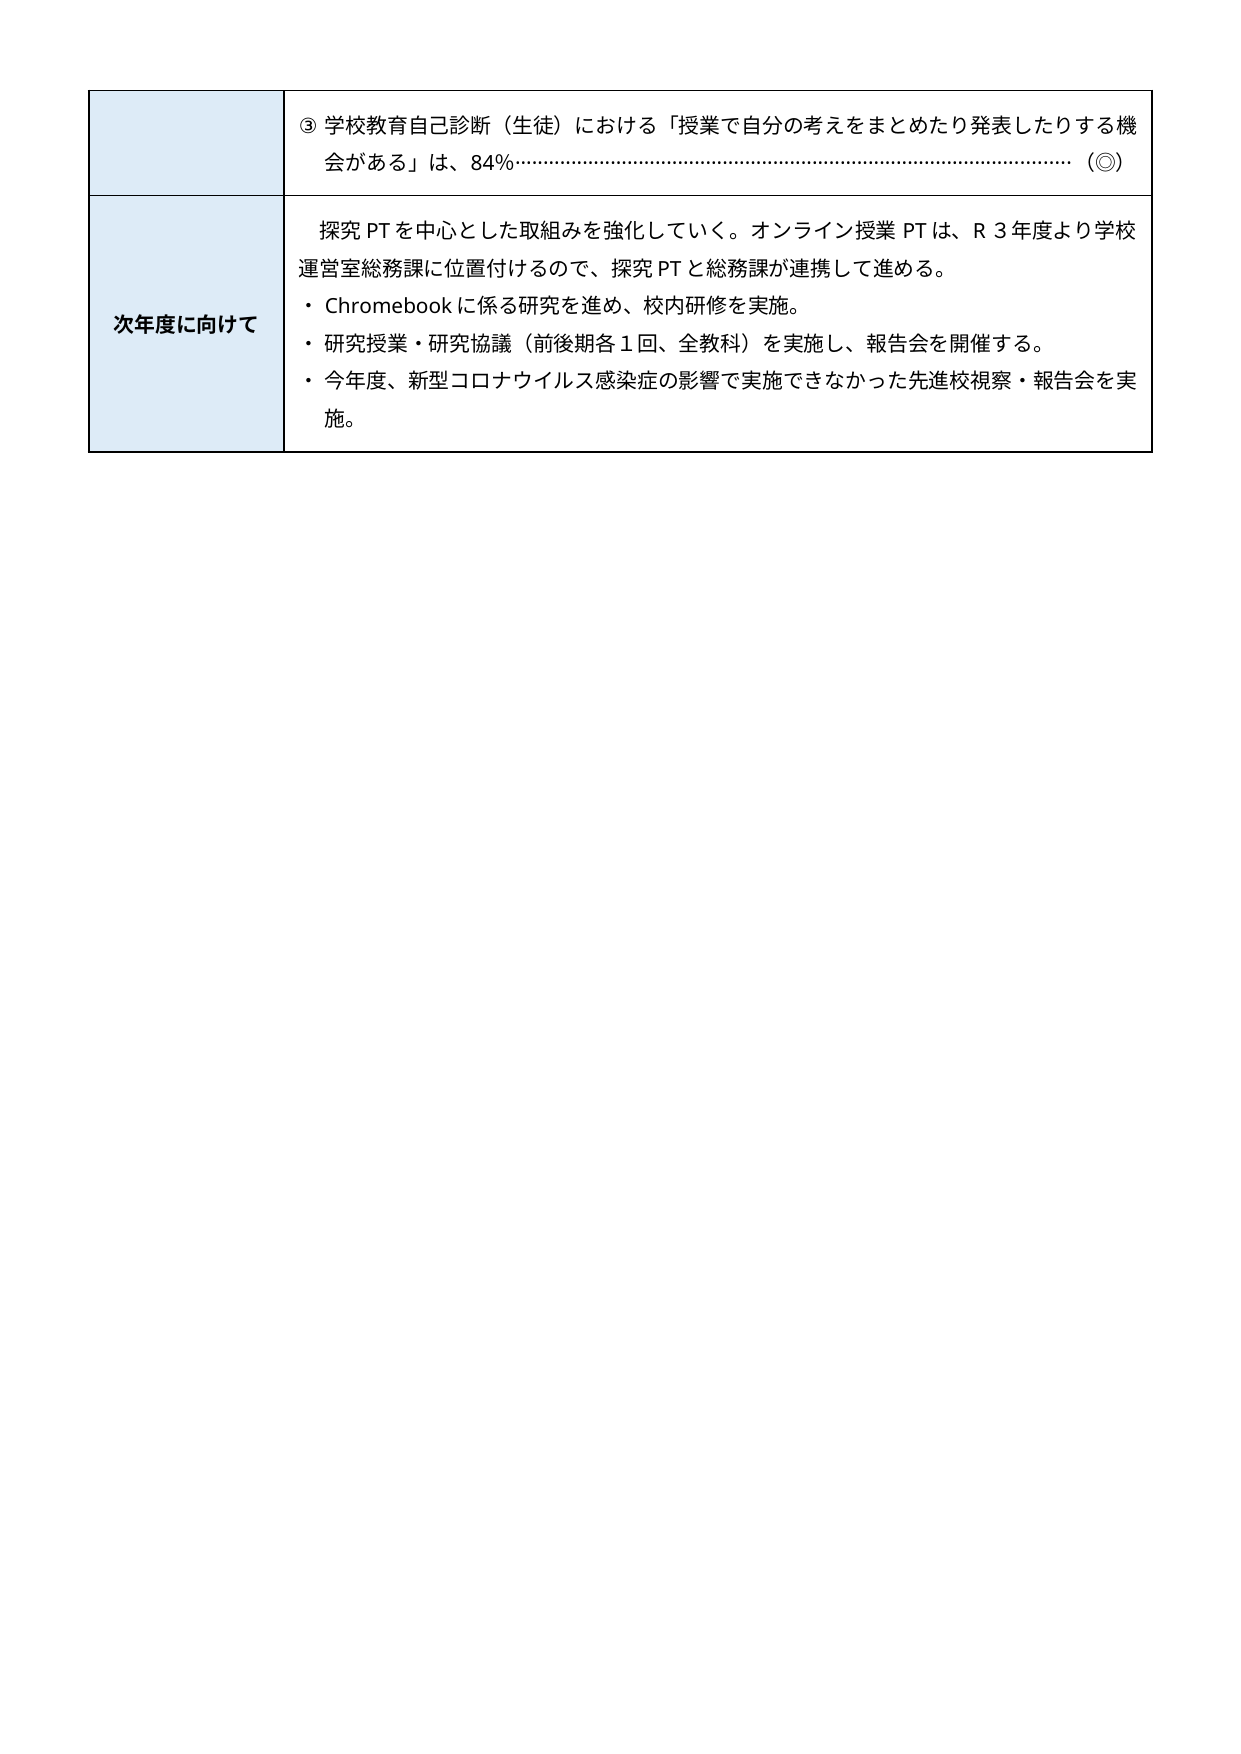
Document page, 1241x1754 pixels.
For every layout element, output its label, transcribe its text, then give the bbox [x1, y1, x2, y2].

table_cell 自己評価 [90, 91, 283, 195]
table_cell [285, 91, 1151, 195]
table_cell 次年度に向けて [90, 196, 283, 451]
table_cell 探究PTを中心とした取組みを強化していく。オンライン授業PTは、R３年度より学校運営室総務課に位置付けるので、探究PTと総務課が連携して進める。 ・ Chromebookに係る研究を進め、校内研修を実施。 ・ 研究授業・研究協議（前後期各１回、全教科）を実施し、報告会を開催する。 ・ 今年度、新型コロナウイルス感染症の影響で実施できなかった先進校視察・報告会を実施。 [285, 196, 1151, 451]
